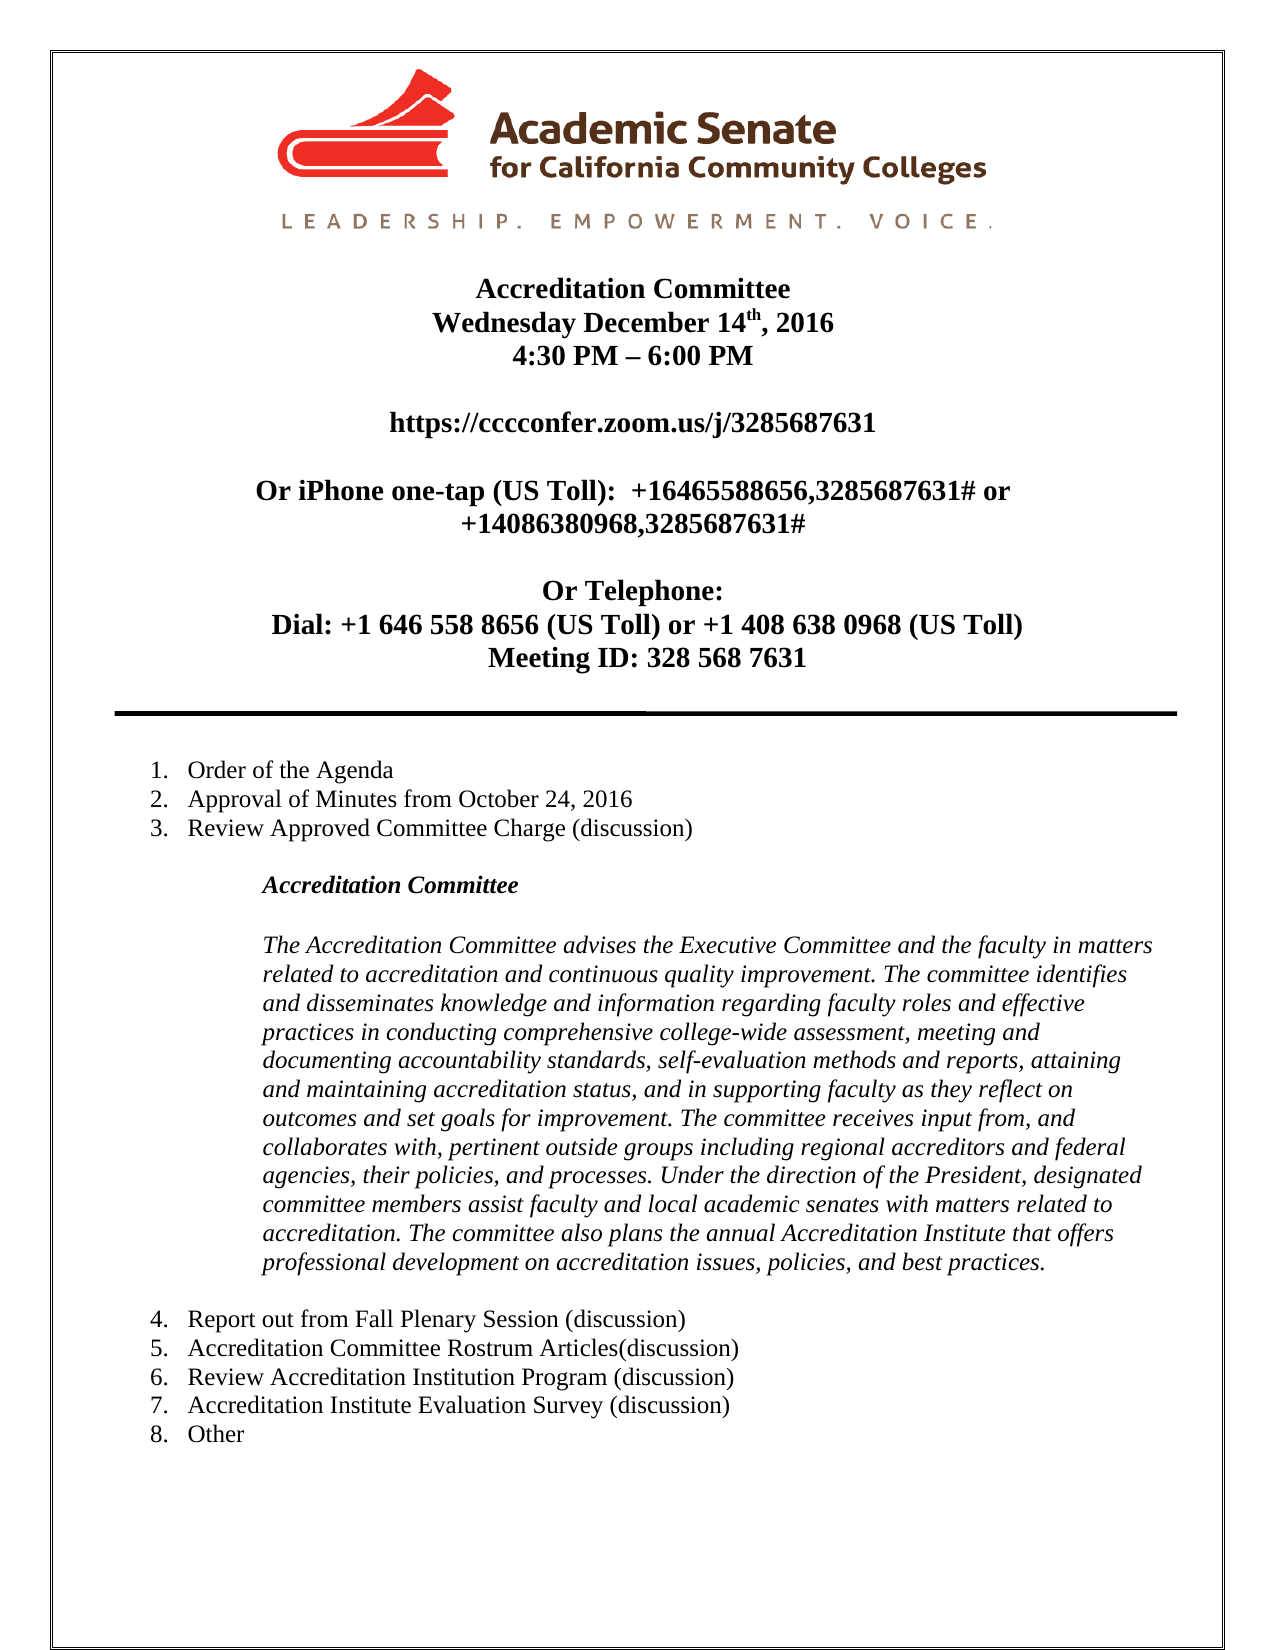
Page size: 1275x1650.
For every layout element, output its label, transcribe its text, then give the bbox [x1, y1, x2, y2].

list Approval of Minutes from October 24, 2016 [150, 784, 1162, 813]
title 4:30 PM – 6:00 PM [103, 338, 1162, 372]
list Accreditation Institute Evaluation Survey (discussion) [150, 1390, 1162, 1419]
title Or iPhone one-tap (US Toll): +16465588656,3285687631# or +14086380968,3285687631# [103, 473, 1162, 540]
title Dial: +1 646 558 8656 (US Toll) or +1 408 638 0968 (US Toll) [103, 607, 1162, 640]
title Wednesday December 14th, 2016 [103, 305, 1162, 338]
list Accreditation Committee Rostrum Articles(discussion) [150, 1333, 1162, 1362]
list Order of the Agenda [150, 755, 1162, 784]
title https://cccconfer.zoom.us/j/3285687631 [103, 406, 1162, 439]
picture [277, 69, 992, 229]
text Accreditation Committee [262, 870, 1162, 899]
list Review Accreditation Institution Program (discussion) [150, 1362, 1162, 1390]
list Review Approved Committee Charge (discussion) [150, 813, 1162, 842]
text The Accreditation Committee advises the Executive Committee and the faculty in matters related to accreditation and continuous quality improvement. The committee identifies and disseminates knowledge and information regarding faculty roles and effective practices in conducting comprehensive college-wide assessment, meeting and documenting accountability standards, self-evaluation methods and reports, attaining and maintaining accreditation status, and in supporting faculty as they reflect on outcomes and set goals for improvement. The committee receives input from, and collaborates with, pertinent outside groups including regional accreditors and federal agencies, their policies, and processes. Under the direction of the President, designated committee members assist faculty and local academic senates with matters related to accreditation. The committee also plans the annual Accreditation Institute that offers professional development on accreditation issues, policies, and best practices. [262, 930, 1162, 1275]
title Or Telephone: [103, 573, 1162, 607]
title Meeting ID: 328 568 7631 [103, 640, 1162, 674]
title Accreditation Committee [103, 271, 1162, 305]
list Other [150, 1419, 1162, 1448]
list Report out from Fall Plenary Session (discussion) [150, 1304, 1162, 1333]
